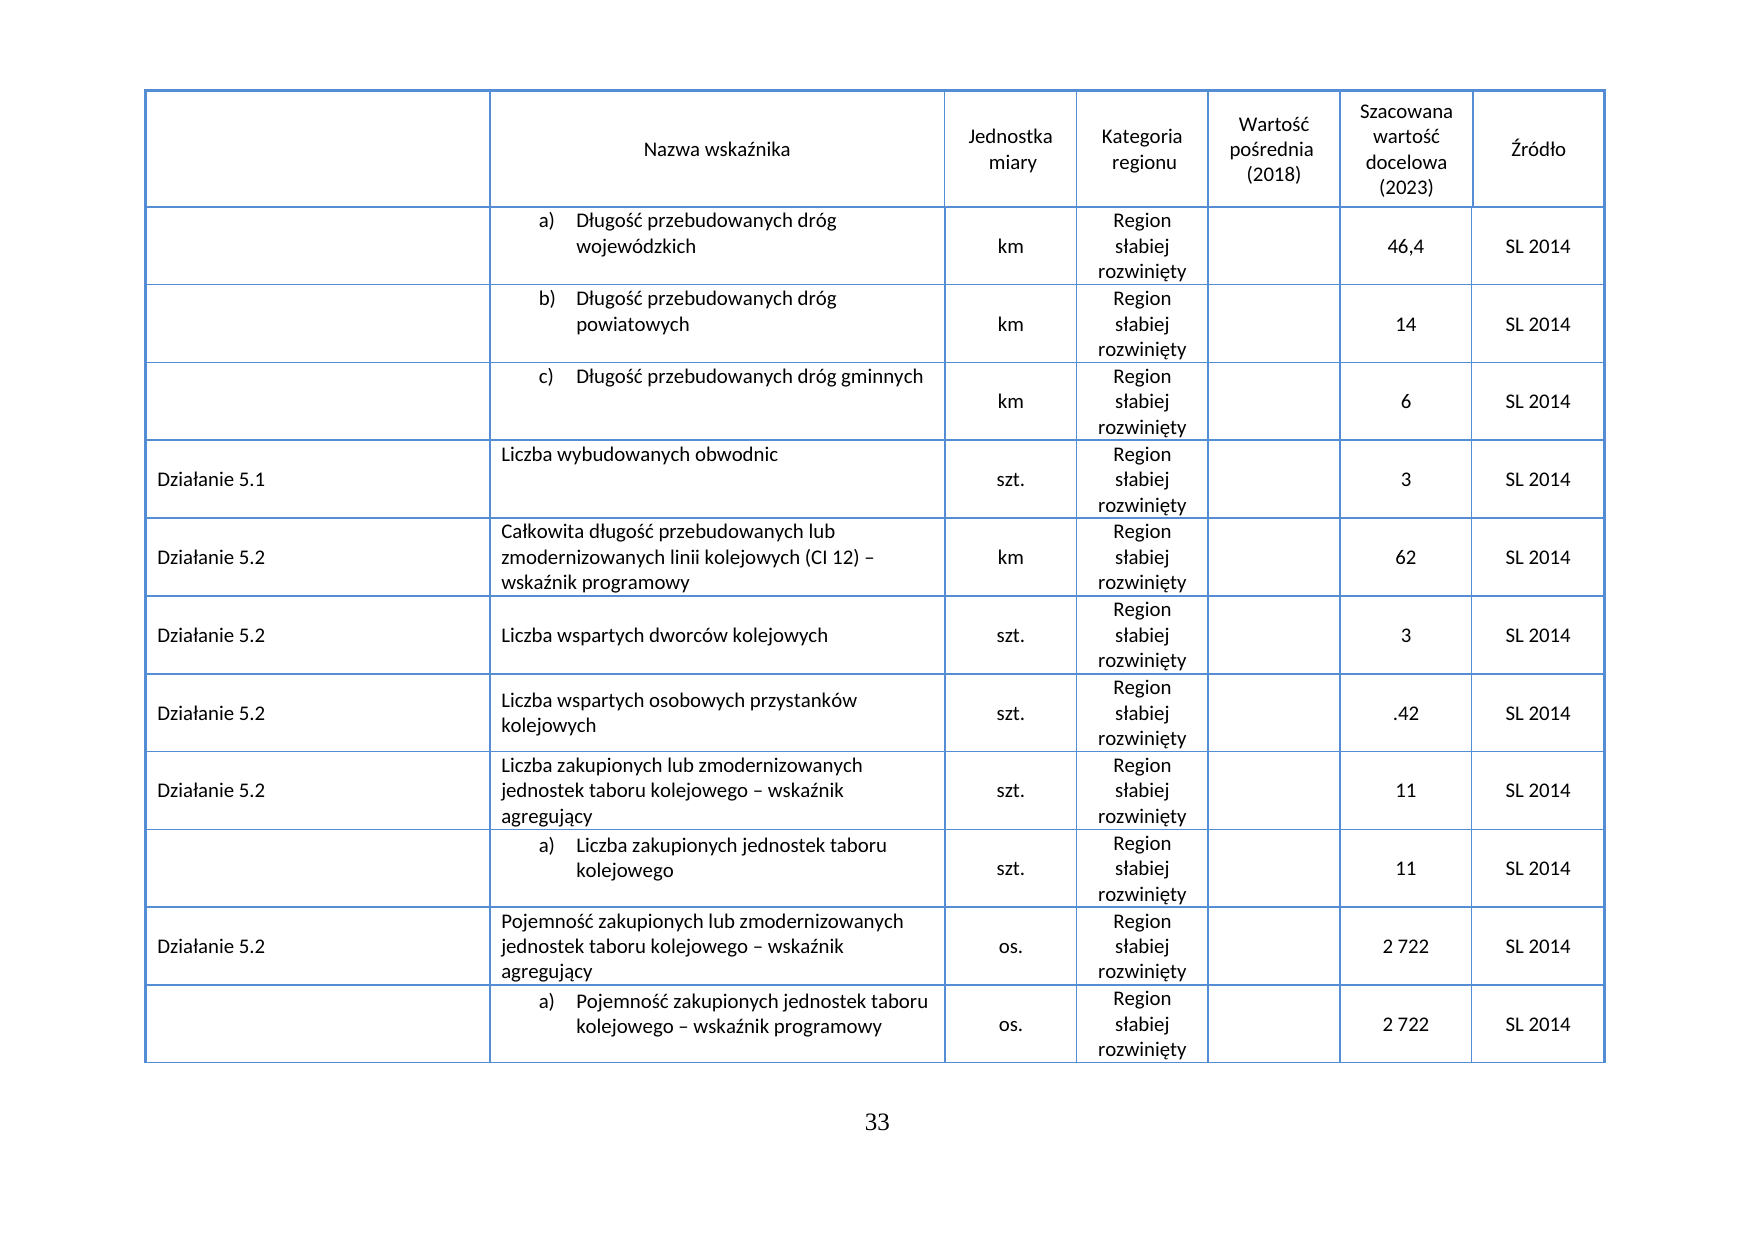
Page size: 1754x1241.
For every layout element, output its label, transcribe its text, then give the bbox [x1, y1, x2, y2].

table_header Szacowana wartość docelowa (2023) [1341, 92, 1472, 206]
table_cell Region słabiej rozwinięty [1077, 830, 1207, 906]
table_cell Region słabiej rozwinięty [1077, 752, 1207, 828]
table_cell Działanie 5.2 [147, 519, 489, 595]
table_cell Długość przebudowanych dróg wojewódzkich [491, 208, 944, 284]
table_cell szt. [946, 830, 1076, 906]
table_cell Liczba wybudowanych obwodnic [491, 441, 944, 517]
table_cell [1209, 752, 1339, 828]
table_cell [147, 986, 489, 1062]
table_cell [1209, 363, 1339, 439]
table_cell SL 2014 [1472, 363, 1603, 439]
table_cell [147, 363, 489, 439]
table_cell 2 722 [1341, 908, 1471, 984]
table_cell Długość przebudowanych dróg gminnych [491, 363, 944, 439]
table_cell km [946, 208, 1076, 284]
table_cell szt. [946, 752, 1076, 828]
table_cell [1209, 208, 1339, 284]
table_cell 11 [1341, 752, 1471, 828]
table_cell SL 2014 [1472, 519, 1603, 595]
table_cell Pojemność zakupionych lub zmodernizowanych jednostek taboru kolejowego – wskaźnik agregujący [491, 908, 944, 984]
table_cell Działanie 5.2 [147, 675, 489, 751]
table_cell Działanie 5.2 [147, 908, 489, 984]
table_cell 46,4 [1341, 208, 1471, 284]
table_header Kategoria regionu [1077, 92, 1207, 206]
table_cell Pojemność zakupionych jednostek taboru kolejowego – wskaźnik programowy [491, 986, 944, 1062]
table_cell SL 2014 [1472, 752, 1603, 828]
table_cell SL 2014 [1472, 830, 1603, 906]
table_cell 14 [1341, 285, 1471, 362]
table_header Jednostka miary [945, 92, 1076, 206]
table_cell 3 [1341, 441, 1471, 517]
table_cell Region słabiej rozwinięty [1077, 285, 1207, 362]
table_cell Działanie 5.2 [147, 752, 489, 828]
table_cell os. [946, 986, 1076, 1062]
table_cell SL 2014 [1472, 908, 1603, 984]
table_cell Liczba wspartych dworców kolejowych [491, 597, 944, 673]
table_cell [1209, 908, 1339, 984]
table_cell Region słabiej rozwinięty [1077, 908, 1207, 984]
table_cell Działanie 5.1 [147, 441, 489, 517]
table_cell [1209, 986, 1339, 1062]
table_cell Liczba wspartych osobowych przystanków kolejowych [491, 675, 944, 751]
table_cell SL 2014 [1472, 208, 1603, 284]
table_cell km [946, 363, 1076, 439]
table_cell Region słabiej rozwinięty [1077, 986, 1207, 1062]
table_cell [1209, 441, 1339, 517]
table_header [147, 92, 489, 206]
table_cell Działanie 5.2 [147, 597, 489, 673]
table_cell Liczba zakupionych lub zmodernizowanych jednostek taboru kolejowego – wskaźnik agregujący [491, 752, 944, 828]
table_cell Region słabiej rozwinięty [1077, 208, 1207, 284]
table_cell Region słabiej rozwinięty [1077, 441, 1207, 517]
table_cell 2 722 [1341, 986, 1471, 1062]
table_cell [147, 830, 489, 906]
table_cell 62 [1341, 519, 1471, 595]
table_cell SL 2014 [1472, 986, 1603, 1062]
table_cell SL 2014 [1472, 285, 1603, 362]
table_cell szt. [946, 597, 1076, 673]
table_cell 6 [1341, 363, 1471, 439]
table_cell .42 [1341, 675, 1471, 751]
table_cell Długość przebudowanych dróg powiatowych [491, 285, 944, 362]
table_cell Region słabiej rozwinięty [1077, 675, 1207, 751]
table_cell km [946, 285, 1076, 362]
table_cell [147, 208, 489, 284]
table_header Źródło [1474, 92, 1603, 206]
table_cell 3 [1341, 597, 1471, 673]
table_cell Region słabiej rozwinięty [1077, 597, 1207, 673]
table_cell SL 2014 [1472, 675, 1603, 751]
table_cell szt. [946, 441, 1076, 517]
table_cell Region słabiej rozwinięty [1077, 363, 1207, 439]
table_cell [1209, 519, 1339, 595]
table_cell szt. [946, 675, 1076, 751]
table_cell SL 2014 [1472, 597, 1603, 673]
table_cell os. [946, 908, 1076, 984]
table_cell [1209, 285, 1339, 362]
table_cell [1209, 675, 1339, 751]
table_cell [147, 285, 489, 362]
table_header Nazwa wskaźnika [491, 92, 944, 206]
table_cell Region słabiej rozwinięty [1077, 519, 1207, 595]
table_cell SL 2014 [1472, 441, 1603, 517]
table_cell km [946, 519, 1076, 595]
table_cell Całkowita długość przebudowanych lub zmodernizowanych linii kolejowych (CI 12) – wskaźnik programowy [491, 519, 944, 595]
table_cell Liczba zakupionych jednostek taboru kolejowego [491, 830, 944, 906]
table_cell [1209, 830, 1339, 906]
table_header Wartość pośrednia (2018) [1209, 92, 1339, 206]
table_cell 11 [1341, 830, 1471, 906]
table_cell [1209, 597, 1339, 673]
